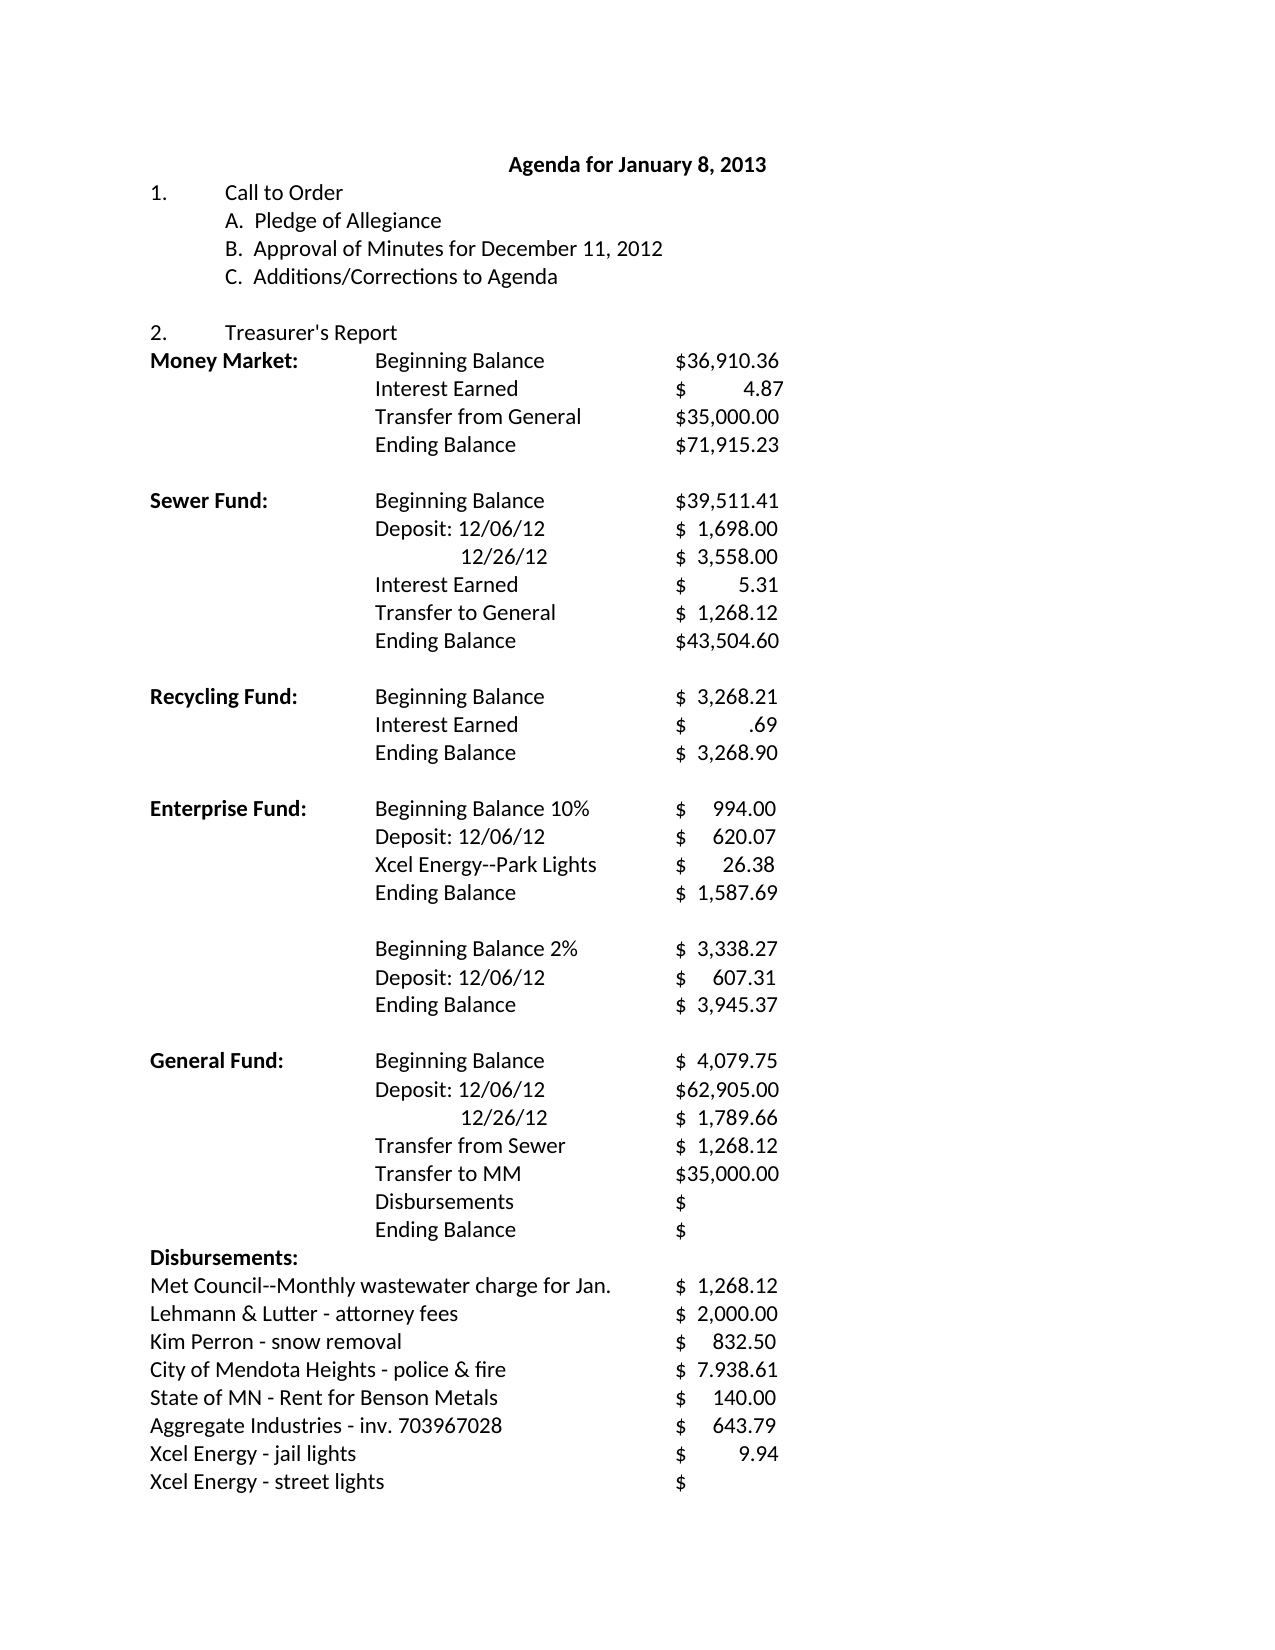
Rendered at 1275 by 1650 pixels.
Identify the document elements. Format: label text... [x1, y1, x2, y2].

text Interest Earned $ .69 [150, 710, 1125, 738]
text Ending Balance $ [150, 1215, 1125, 1243]
text Beginning Balance 2% $ 3,338.27 [150, 934, 1125, 963]
text Interest Earned $ 5.31 [150, 570, 1125, 598]
text Recycling Fund: Beginning Balance $ 3,268.21 [150, 682, 1125, 710]
text Transfer from General $35,000.00 [150, 402, 1125, 430]
text Disbursements: [150, 1243, 1125, 1271]
text Ending Balance $ 3,268.90 [150, 738, 1125, 766]
text Interest Earned $ 4.87 [150, 374, 1125, 402]
text Deposit: 12/06/12 $ 1,698.00 [150, 514, 1125, 542]
text Deposit: 12/06/12 $ 620.07 [150, 822, 1125, 851]
text Deposit: 12/06/12 $62,905.00 [150, 1075, 1125, 1103]
text Enterprise Fund: Beginning Balance 10% $ 994.00 [150, 794, 1125, 822]
text Transfer from Sewer $ 1,268.12 [150, 1131, 1125, 1159]
text Xcel Energy - street lights $ [150, 1467, 1125, 1495]
text B. Approval of Minutes for December 11, 2012 [150, 234, 1125, 262]
text 12/26/12 $ 3,558.00 [150, 542, 1125, 570]
text Transfer to General $ 1,268.12 [150, 598, 1125, 626]
text Xcel Energy - jail lights $ 9.94 [150, 1439, 1125, 1467]
text Ending Balance $ 3,945.37 [150, 991, 1125, 1019]
text 1. Call to Order [150, 178, 1125, 206]
text 12/26/12 $ 1,789.66 [150, 1103, 1125, 1131]
text 2. Treasurer's Report [150, 318, 1125, 346]
text Aggregate Industries - inv. 703967028 $ 643.79 [150, 1411, 1125, 1439]
text City of Mendota Heights - police & fire $ 7.938.61 [150, 1355, 1125, 1383]
text A. Pledge of Allegiance [150, 206, 1125, 234]
text Deposit: 12/06/12 $ 607.31 [150, 963, 1125, 991]
text Money Market: Beginning Balance $36,910.36 [150, 346, 1125, 374]
text Lehmann & Lutter - attorney fees $ 2,000.00 [150, 1299, 1125, 1327]
text Ending Balance $43,504.60 [150, 626, 1125, 654]
text Sewer Fund: Beginning Balance $39,511.41 [150, 486, 1125, 514]
text State of MN - Rent for Benson Metals $ 140.00 [150, 1383, 1125, 1411]
text Met Council--Monthly wastewater charge for Jan. $ 1,268.12 [150, 1271, 1125, 1299]
text General Fund: Beginning Balance $ 4,079.75 [150, 1047, 1125, 1075]
text Ending Balance $71,915.23 [150, 430, 1125, 458]
text Transfer to MM $35,000.00 [150, 1159, 1125, 1187]
text C. Additions/Corrections to Agenda [150, 262, 1125, 290]
text Xcel Energy--Park Lights $ 26.38 [150, 851, 1125, 878]
text Agenda for January 8, 2013 [150, 150, 1125, 178]
text Ending Balance $ 1,587.69 [150, 878, 1125, 907]
text Disbursements $ [150, 1187, 1125, 1215]
text Kim Perron - snow removal $ 832.50 [150, 1327, 1125, 1355]
